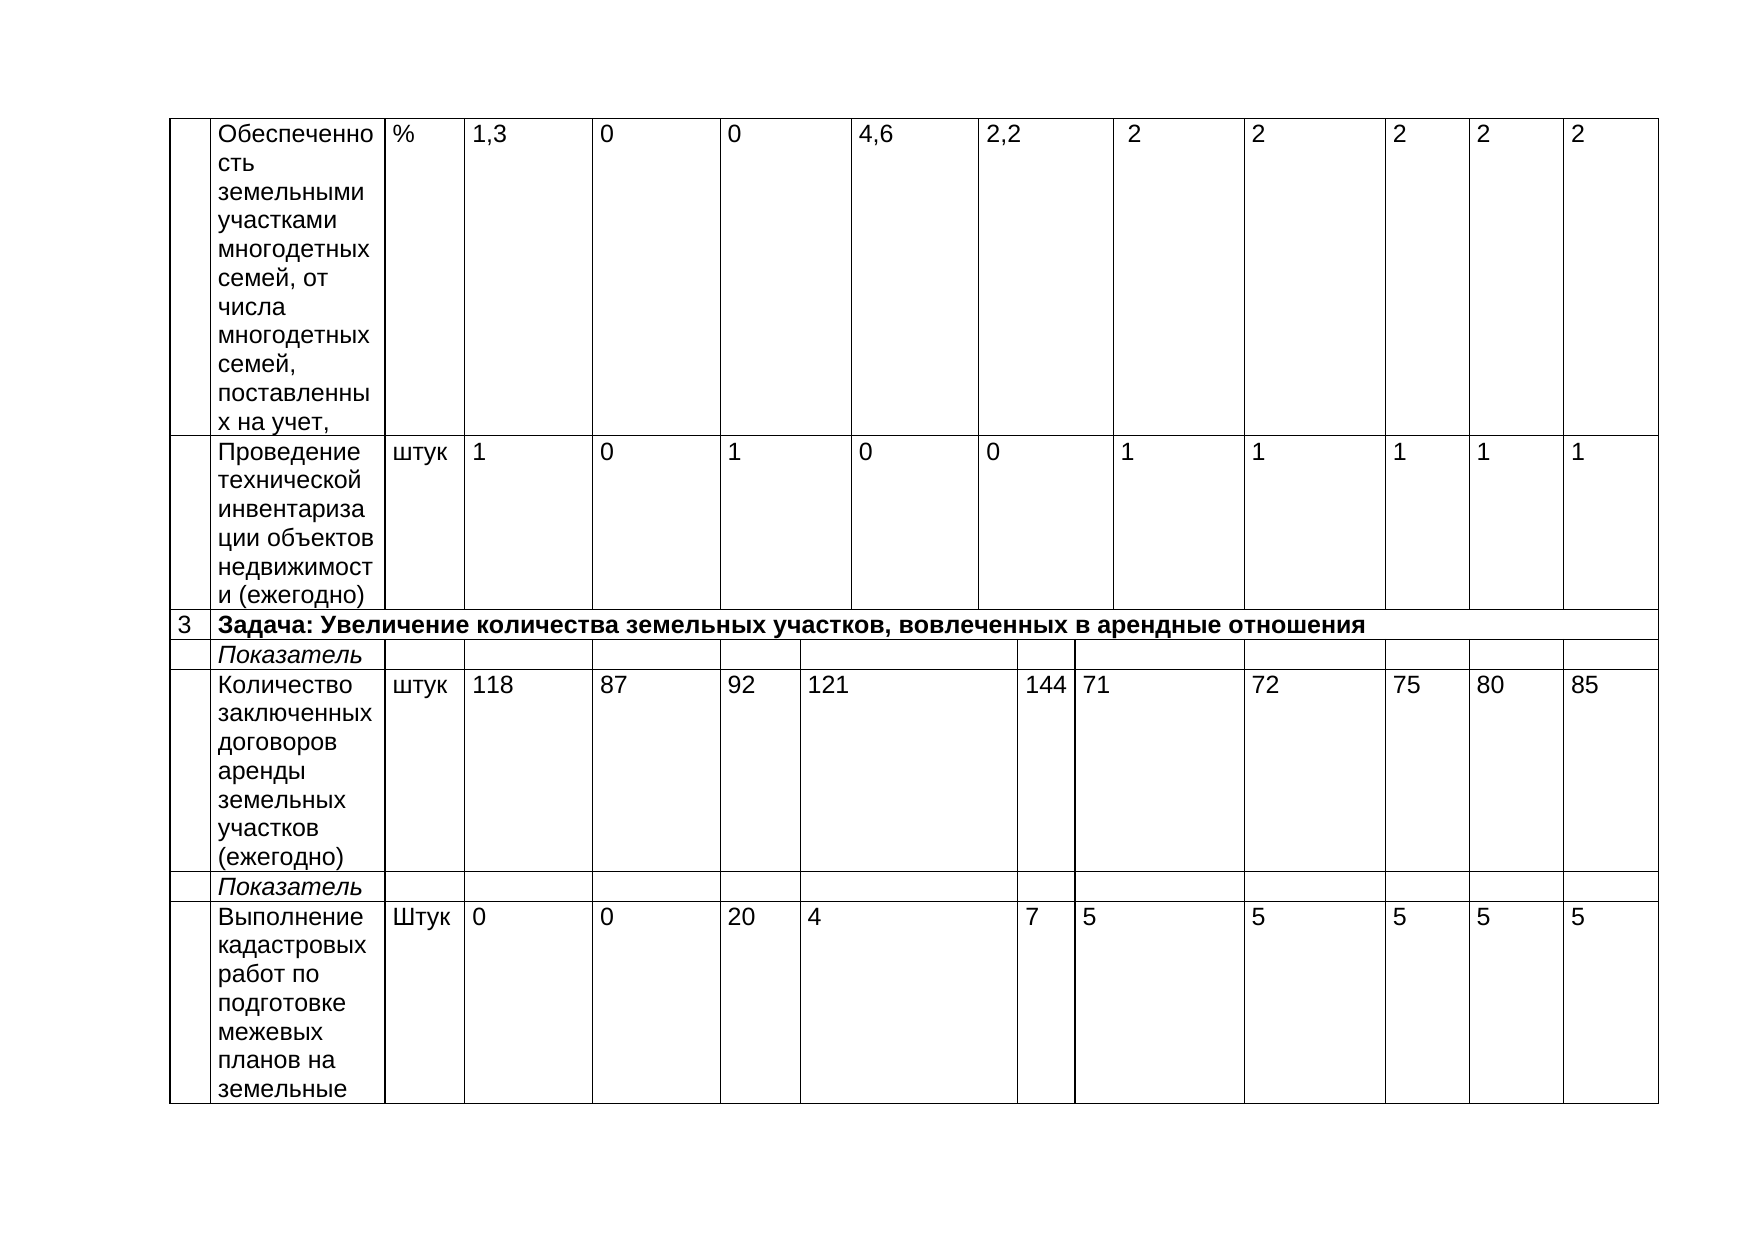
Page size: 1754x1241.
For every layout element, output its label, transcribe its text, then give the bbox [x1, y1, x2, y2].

table_cell [1386, 872, 1469, 901]
table_cell 0 [465, 902, 592, 1103]
table_cell 5 [1470, 902, 1563, 1103]
table_cell [465, 640, 592, 668]
table_cell 7 [1018, 902, 1074, 1103]
table_cell % [386, 119, 464, 435]
table_cell 1 [1386, 436, 1469, 609]
table_cell Количество заключенных договоров аренды земельных участков (ежегодно) [211, 670, 384, 871]
table_cell 5 [1245, 902, 1385, 1103]
table_cell 0 [593, 436, 720, 609]
table_cell [1018, 640, 1074, 668]
table_cell 1 [1470, 436, 1563, 609]
table_cell 20 [721, 902, 800, 1103]
table_cell [593, 872, 720, 901]
table_cell Показатель [211, 640, 384, 668]
table_cell 4,6 [852, 119, 978, 435]
table_cell [593, 640, 720, 668]
table_cell 71 [1076, 670, 1244, 871]
table_cell 2 [1245, 119, 1385, 435]
table_cell [171, 119, 210, 435]
table_cell [721, 640, 800, 668]
table_cell 1 [1564, 436, 1658, 609]
table_cell штук [386, 670, 464, 871]
table_cell [1386, 640, 1469, 668]
table_cell 144 [1018, 670, 1074, 871]
table_cell 1 [465, 436, 592, 609]
table_cell Показатель [211, 872, 384, 901]
table_cell 1,3 [465, 119, 592, 435]
table_cell 118 [465, 670, 592, 871]
table_cell 2 [1564, 119, 1658, 435]
table_cell [171, 670, 210, 871]
table_cell Проведение технической инвентаризации объектов недвижимости (ежегодно) [211, 436, 384, 609]
table_cell 2 [1114, 119, 1244, 435]
table_cell 87 [593, 670, 720, 871]
table_cell [1470, 872, 1563, 901]
table_cell 1 [721, 436, 851, 609]
table_cell 72 [1245, 670, 1385, 871]
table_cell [211, 902, 384, 1103]
table_cell 4 [801, 902, 1017, 1103]
table_cell 2 [1386, 119, 1469, 435]
table_cell [1564, 872, 1658, 901]
table_cell 85 [1564, 670, 1658, 871]
table_cell 0 [852, 436, 978, 609]
table_cell 0 [593, 902, 720, 1103]
table_cell [721, 872, 800, 901]
table_cell 92 [721, 670, 800, 871]
table_cell [1018, 872, 1074, 901]
table_cell 5 [1386, 902, 1469, 1103]
table_cell [465, 872, 592, 901]
table_cell [801, 640, 1017, 668]
table_cell 75 [1386, 670, 1469, 871]
table_cell Обеспеченность земельными участками многодетных семей, от числа многодетных семей, поставленных на учет, [211, 119, 384, 435]
table_cell [171, 640, 210, 668]
table_cell 5 [1076, 902, 1244, 1103]
table_cell штук [386, 436, 464, 609]
table_cell 1 [1245, 436, 1385, 609]
table_cell [171, 902, 210, 1103]
table_cell 121 [801, 670, 1017, 871]
table_cell 3 [171, 610, 210, 639]
table_cell [386, 872, 464, 901]
table_cell Штук [386, 902, 464, 1103]
table_cell 1 [1114, 436, 1244, 609]
table_cell [171, 436, 210, 609]
table_cell 2,2 [979, 119, 1113, 435]
table_cell [1245, 640, 1385, 668]
table_cell 0 [593, 119, 720, 435]
table_cell 5 [1564, 902, 1658, 1103]
table_cell 2 [1470, 119, 1563, 435]
table_cell [1076, 872, 1244, 901]
table_cell [1470, 640, 1563, 668]
table_cell [386, 640, 464, 668]
table_cell Задача: Увеличение количества земельных участков, вовлеченных в арендные отношения [211, 610, 1658, 639]
table_cell [1245, 872, 1385, 901]
table_cell 0 [721, 119, 851, 435]
table_cell [1564, 640, 1658, 668]
table_cell [171, 872, 210, 901]
table_cell [1076, 640, 1244, 668]
table_cell [801, 872, 1017, 901]
table_cell 80 [1470, 670, 1563, 871]
table_cell 0 [979, 436, 1113, 609]
